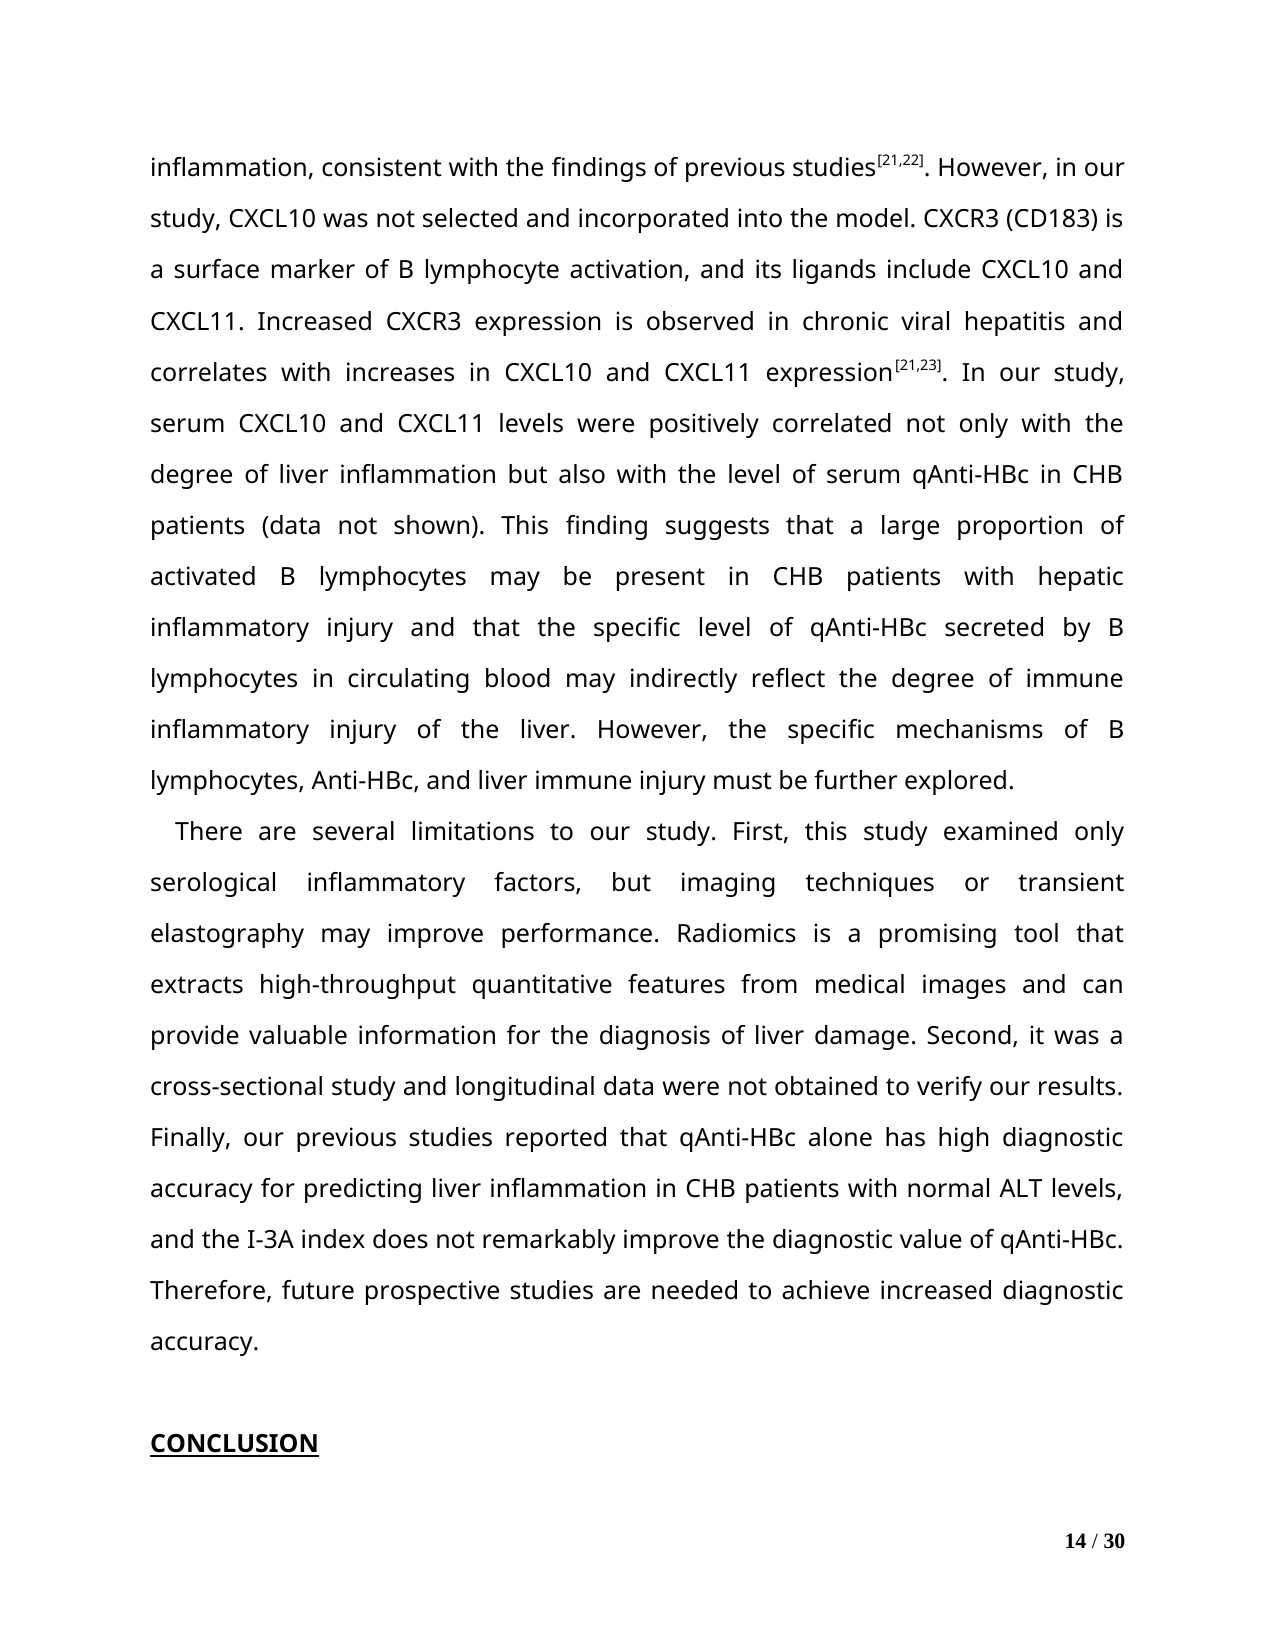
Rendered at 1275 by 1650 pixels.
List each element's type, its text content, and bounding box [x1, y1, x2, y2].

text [150, 150, 1125, 797]
text CONCLUSION [150, 1426, 1125, 1460]
text There are several limitations to our study. First, this study examined only serological inflammatory factors, but imaging techniques or transient elastography may improve performance. Radiomics is a promising tool that extracts high-throughput quantitative features from medical images and can provide valuable information for the diagnosis of liver damage. Second, it was a cross-sectional study and longitudinal data were not obtained to verify our results. Finally, our previous studies reported that qAnti-HBc alone has high diagnostic accuracy for predicting liver inflammation in CHB patients with normal ALT levels, and the I-3A index does not remarkably improve the diagnostic value of qAnti-HBc. Therefore, future prospective studies are needed to achieve increased diagnostic accuracy. [150, 813, 1125, 1358]
